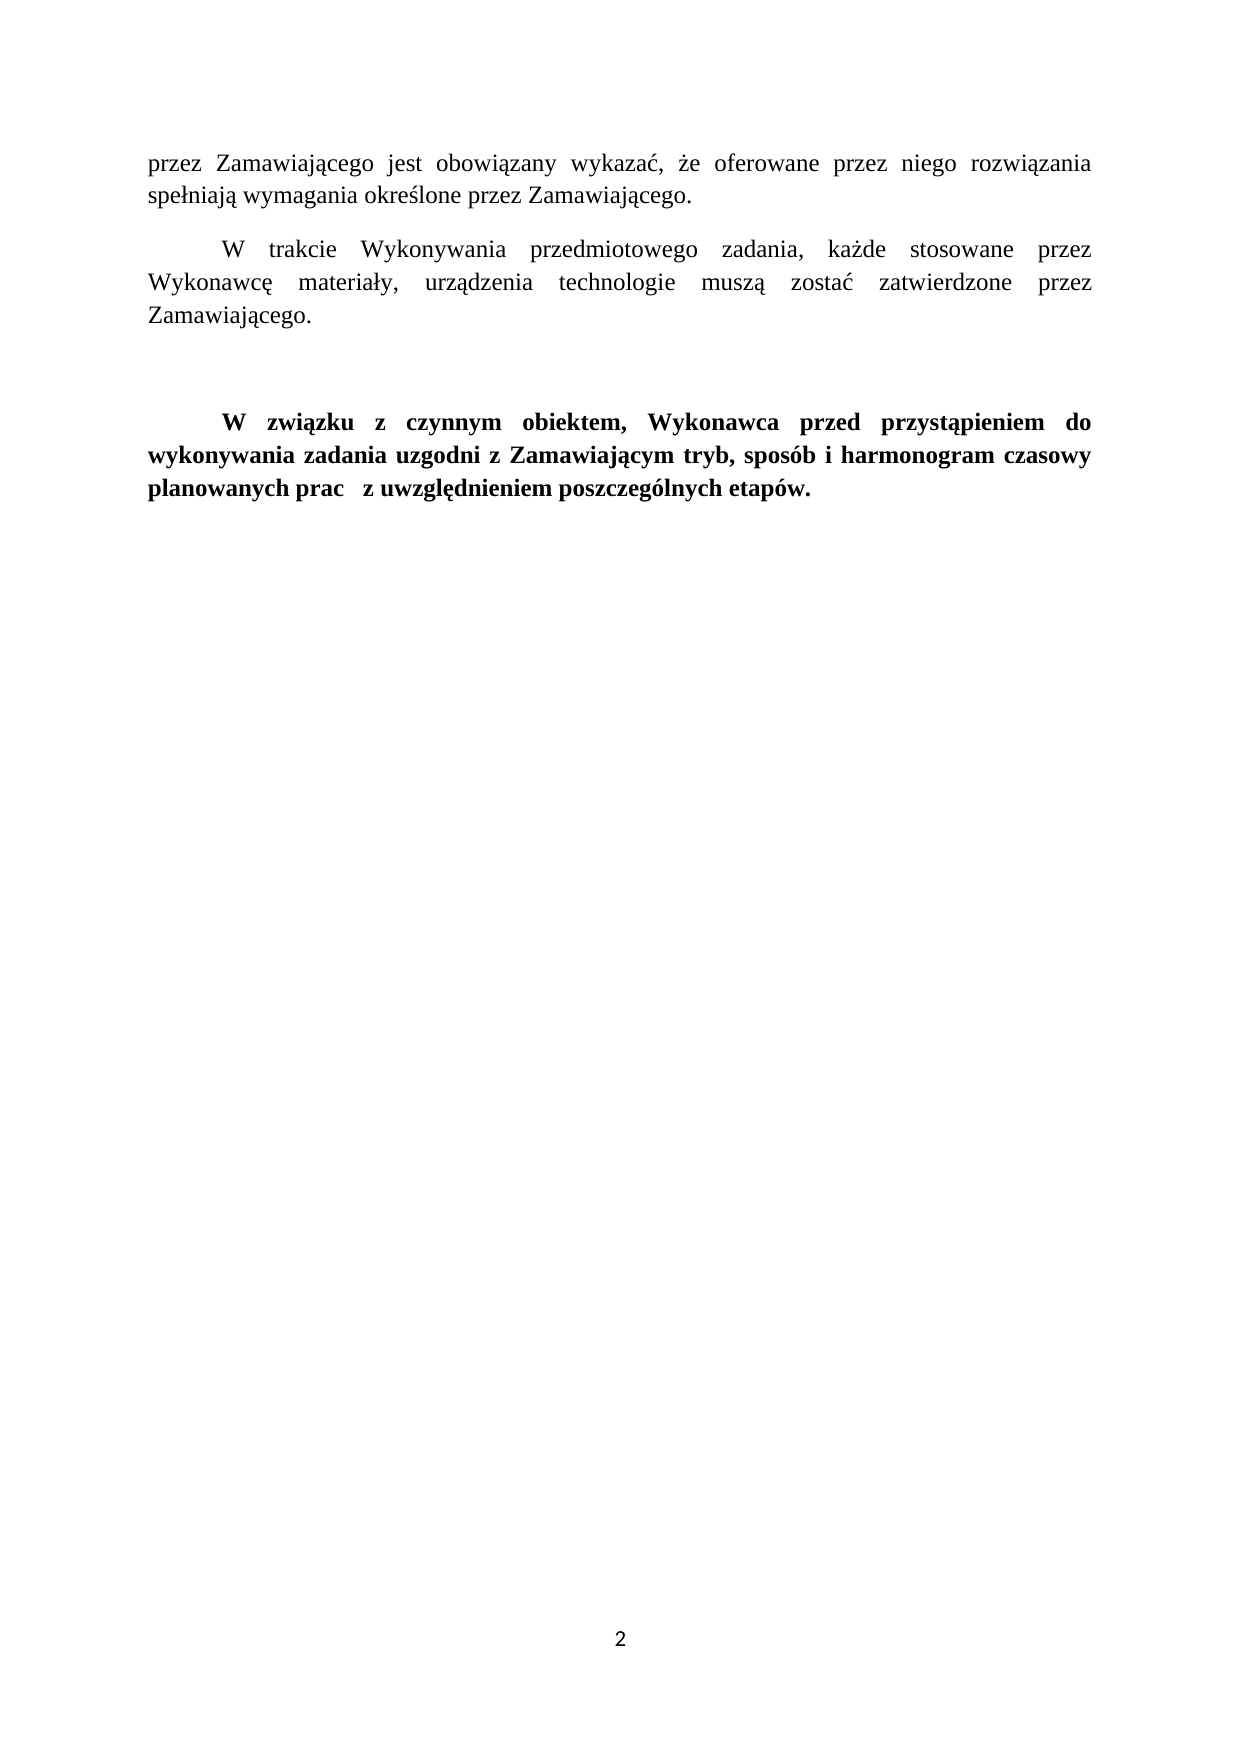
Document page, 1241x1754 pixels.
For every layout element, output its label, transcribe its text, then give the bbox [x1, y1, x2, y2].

text W związku z czynnym obiektem, Wykonawca przed przystąpieniem do wykonywania zadania uzgodni z Zamawiającym tryb, sposób i harmonogram czasowy planowanych prac z uwzględnieniem poszczególnych etapów. [148, 407, 1093, 502]
text W trakcie Wykonywania przedmiotowego zadania, każde stosowane przez Wykonawcę materiały, urządzenia technologie muszą zostać zatwierdzone przez Zamawiającego. [148, 234, 1093, 329]
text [148, 148, 1093, 209]
